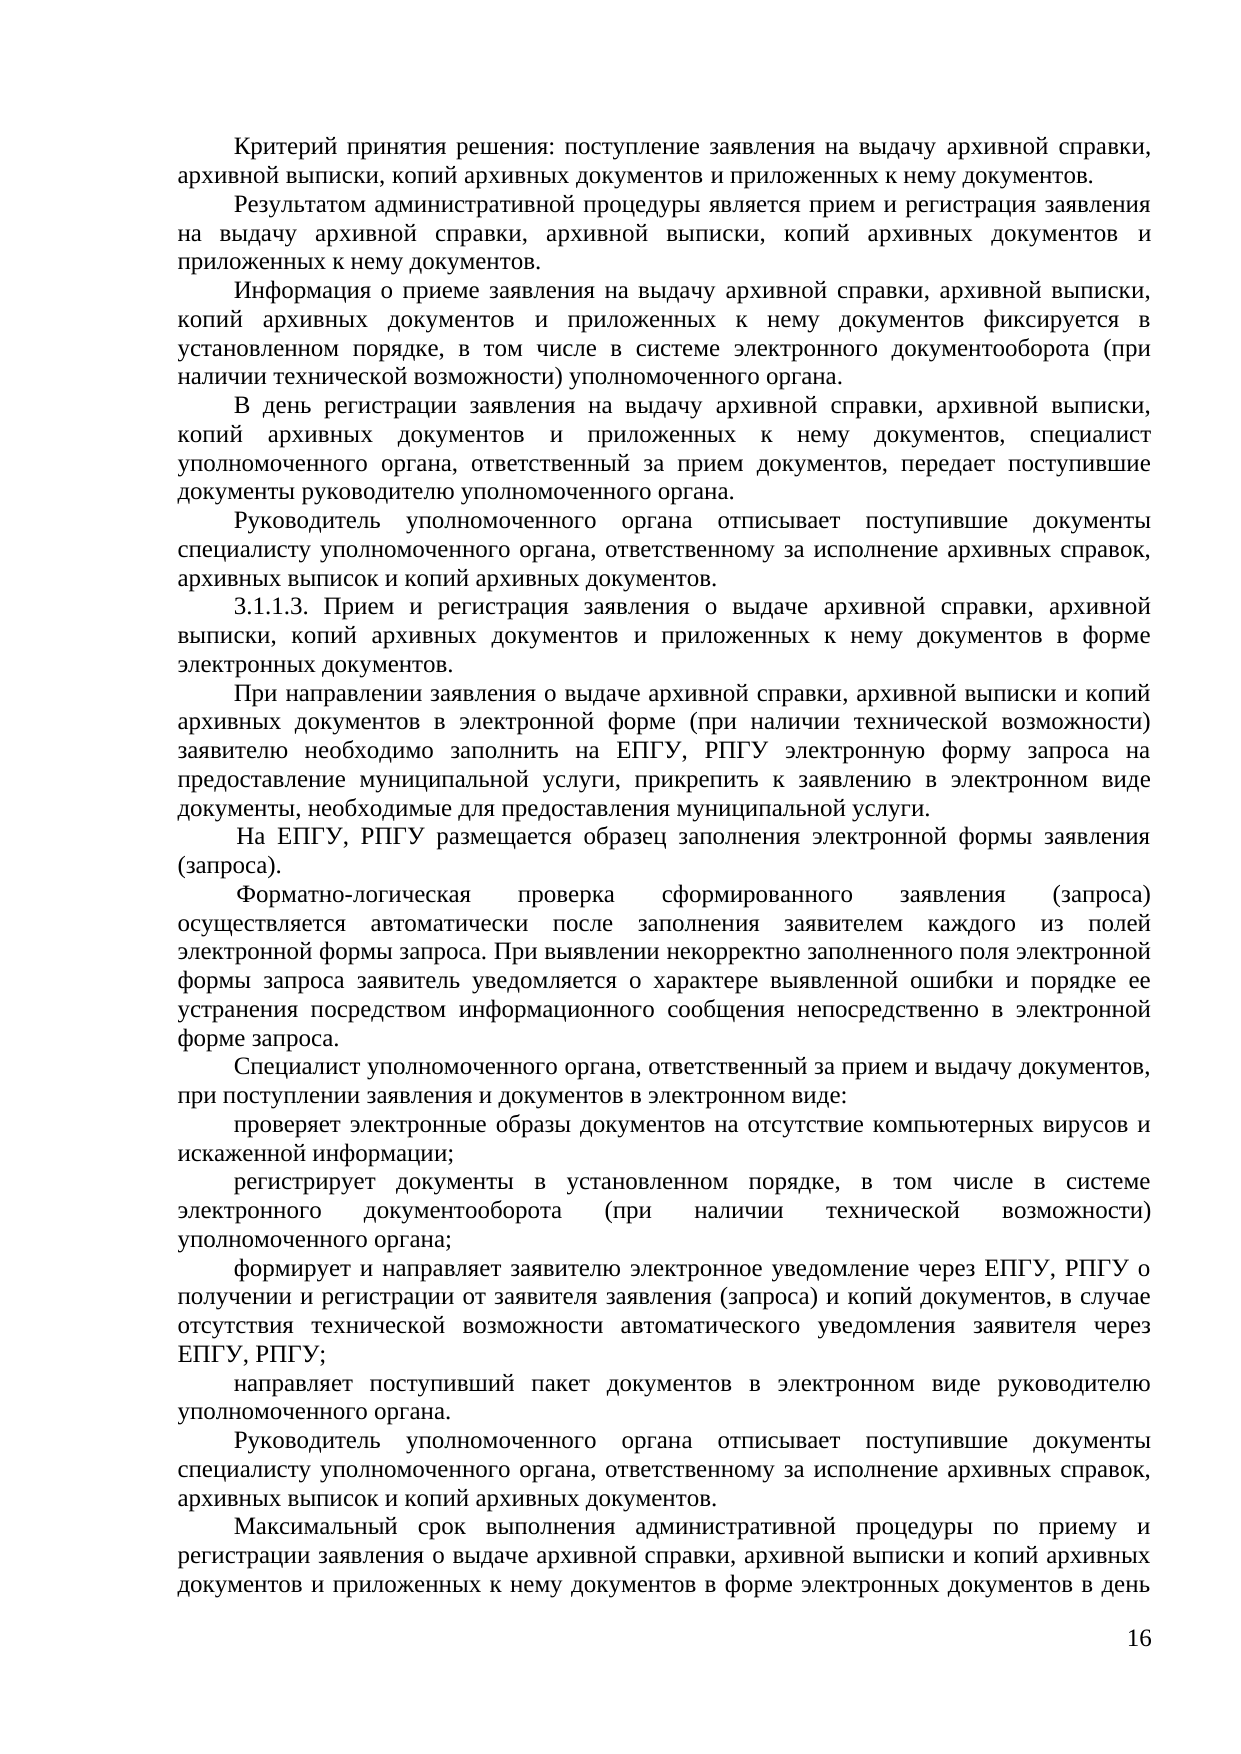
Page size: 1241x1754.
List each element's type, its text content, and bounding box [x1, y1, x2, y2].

text направляет поступивший пакет документов в электронном виде руководителю уполномоченного органа. [177, 1368, 1152, 1425]
text Специалист уполномоченного органа, ответственный за прием и выдачу документов, при поступлении заявления и документов в электронном виде: [177, 1051, 1152, 1109]
text На ЕПГУ, РПГУ размещается образец заполнения электронной формы заявления (запроса). [177, 821, 1152, 879]
text Результатом административной процедуры является прием и регистрация заявления на выдачу архивной справки, архивной выписки, копий архивных документов и приложенных к нему документов. [177, 189, 1152, 275]
text проверяет электронные образы документов на отсутствие компьютерных вирусов и искаженной информации; [177, 1109, 1152, 1166]
text Информация о приеме заявления на выдачу архивной справки, архивной выписки, копий архивных документов и приложенных к нему документов фиксируется в установленном порядке, в том числе в системе электронного документооборота (при наличии технической возможности) уполномоченного органа. [177, 275, 1152, 390]
text Критерий принятия решения: поступление заявления на выдачу архивной справки, архивной выписки, копий архивных документов и приложенных к нему документов. [177, 131, 1152, 189]
text регистрирует документы в установленном порядке, в том числе в системе электронного документооборота (при наличии технической возможности) уполномоченного органа; [177, 1166, 1152, 1253]
text В день регистрации заявления на выдачу архивной справки, архивной выписки, копий архивных документов и приложенных к нему документов, специалист уполномоченного органа, ответственный за прием документов, передает поступившие документы руководителю уполномоченного органа. [177, 390, 1152, 505]
text Руководитель уполномоченного органа отписывает поступившие документы специалисту уполномоченного органа, ответственному за исполнение архивных справок, архивных выписок и копий архивных документов. [177, 505, 1152, 591]
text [177, 1511, 1152, 1598]
text При направлении заявления о выдаче архивной справки, архивной выписки и копий архивных документов в электронной форме (при наличии технической возможности) заявителю необходимо заполнить на ЕПГУ, РПГУ электронную форму запроса на предоставление муниципальной услуги, прикрепить к заявлению в электронном виде документы, необходимые для предоставления муниципальной услуги. [177, 678, 1152, 821]
text 3.1.1.3. Прием и регистрация заявления о выдаче архивной справки, архивной выписки, копий архивных документов и приложенных к нему документов в форме электронных документов. [177, 591, 1152, 678]
text Руководитель уполномоченного органа отписывает поступившие документы специалисту уполномоченного органа, ответственному за исполнение архивных справок, архивных выписок и копий архивных документов. [177, 1425, 1152, 1511]
text формирует и направляет заявителю электронное уведомление через ЕПГУ, РПГУ о получении и регистрации от заявителя заявления (запроса) и копий документов, в случае отсутствия технической возможности автоматического уведомления заявителя через ЕПГУ, РПГУ; [177, 1253, 1152, 1368]
text Форматно-логическая проверка сформированного заявления (запроса) осуществляется автоматически после заполнения заявителем каждого из полей электронной формы запроса. При выявлении некорректно заполненного поля электронной формы запроса заявитель уведомляется о характере выявленной ошибки и порядке ее устранения посредством информационного сообщения непосредственно в электронной форме запроса. [177, 879, 1152, 1051]
